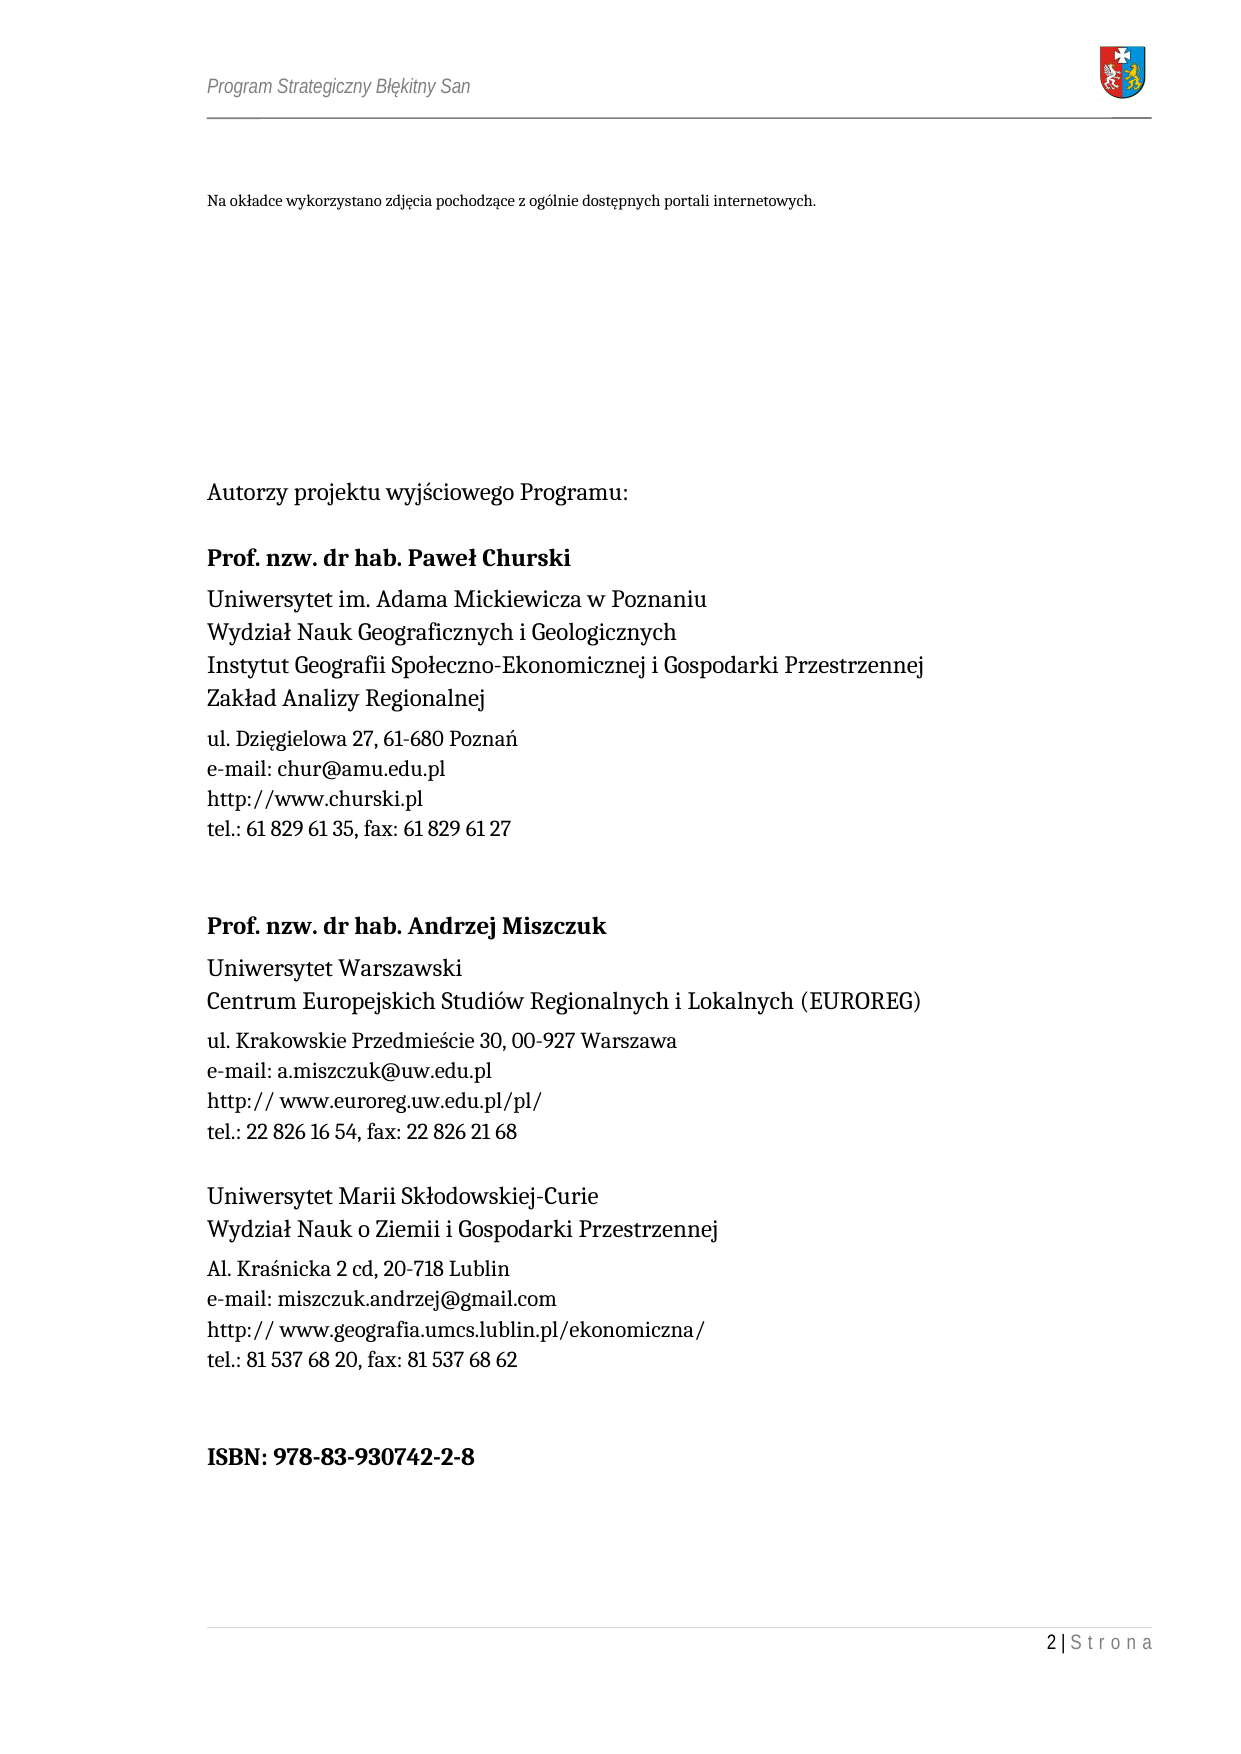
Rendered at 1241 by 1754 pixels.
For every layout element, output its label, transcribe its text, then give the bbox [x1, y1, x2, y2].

text tel.: 81 537 68 20, fax: 81 537 68 62 [207, 1347, 1152, 1373]
text Instytut Geografii Społeczno-Ekonomicznej i Gospodarki Przestrzennej [207, 651, 1152, 680]
text Wydział Nauk Geograficznych i Geologicznych [207, 618, 1152, 647]
text Prof. nzw. dr hab. Andrzej Miszczuk [207, 912, 1152, 941]
text ISBN: 978-83-930742-2-8 [207, 1443, 1152, 1472]
text tel.: 61 829 61 35, fax: 61 829 61 27 [207, 816, 1152, 842]
text Uniwersytet Warszawski [207, 953, 1152, 982]
text ul. Dzięgielowa 27, 61-680 Poznań [207, 725, 1152, 752]
text Uniwersytet Marii Skłodowskiej-Curie [207, 1182, 1152, 1210]
text Prof. nzw. dr hab. Paweł Churski [207, 544, 1152, 573]
picture [1098, 45, 1147, 100]
text Centrum Europejskich Studiów Regionalnych i Lokalnych (EUROREG) [207, 987, 1152, 1015]
text e-mail: miszczuk.andrzej@gmail.com [207, 1286, 1152, 1312]
text ul. Krakowskie Przedmieście 30, 00-927 Warszawa [207, 1028, 1152, 1054]
text Autorzy projektu wyjściowego Programu: [207, 478, 1152, 507]
text e-mail: chur@amu.edu.pl [207, 756, 1152, 782]
text http://www.churski.pl [207, 786, 1152, 812]
text tel.: 22 826 16 54, fax: 22 826 21 68 [207, 1118, 1152, 1145]
text Uniwersytet im. Adama Mickiewicza w Poznaniu [207, 585, 1152, 614]
text Wydział Nauk o Ziemii i Gospodarki Przestrzennej [207, 1215, 1152, 1243]
text Zakład Analizy Regionalnej [207, 684, 1152, 713]
text http:// www.euroreg.uw.edu.pl/pl/ [207, 1088, 1152, 1114]
text Na okładce wykorzystano zdjęcia pochodzące z ogólnie dostępnych portali internetowych. [207, 192, 1152, 211]
text http:// www.geografia.umcs.lublin.pl/ekonomiczna/ [207, 1316, 1152, 1343]
text e-mail: a.miszczuk@uw.edu.pl [207, 1058, 1152, 1084]
text Al. Kraśnicka 2 cd, 20-718 Lublin [207, 1256, 1152, 1282]
